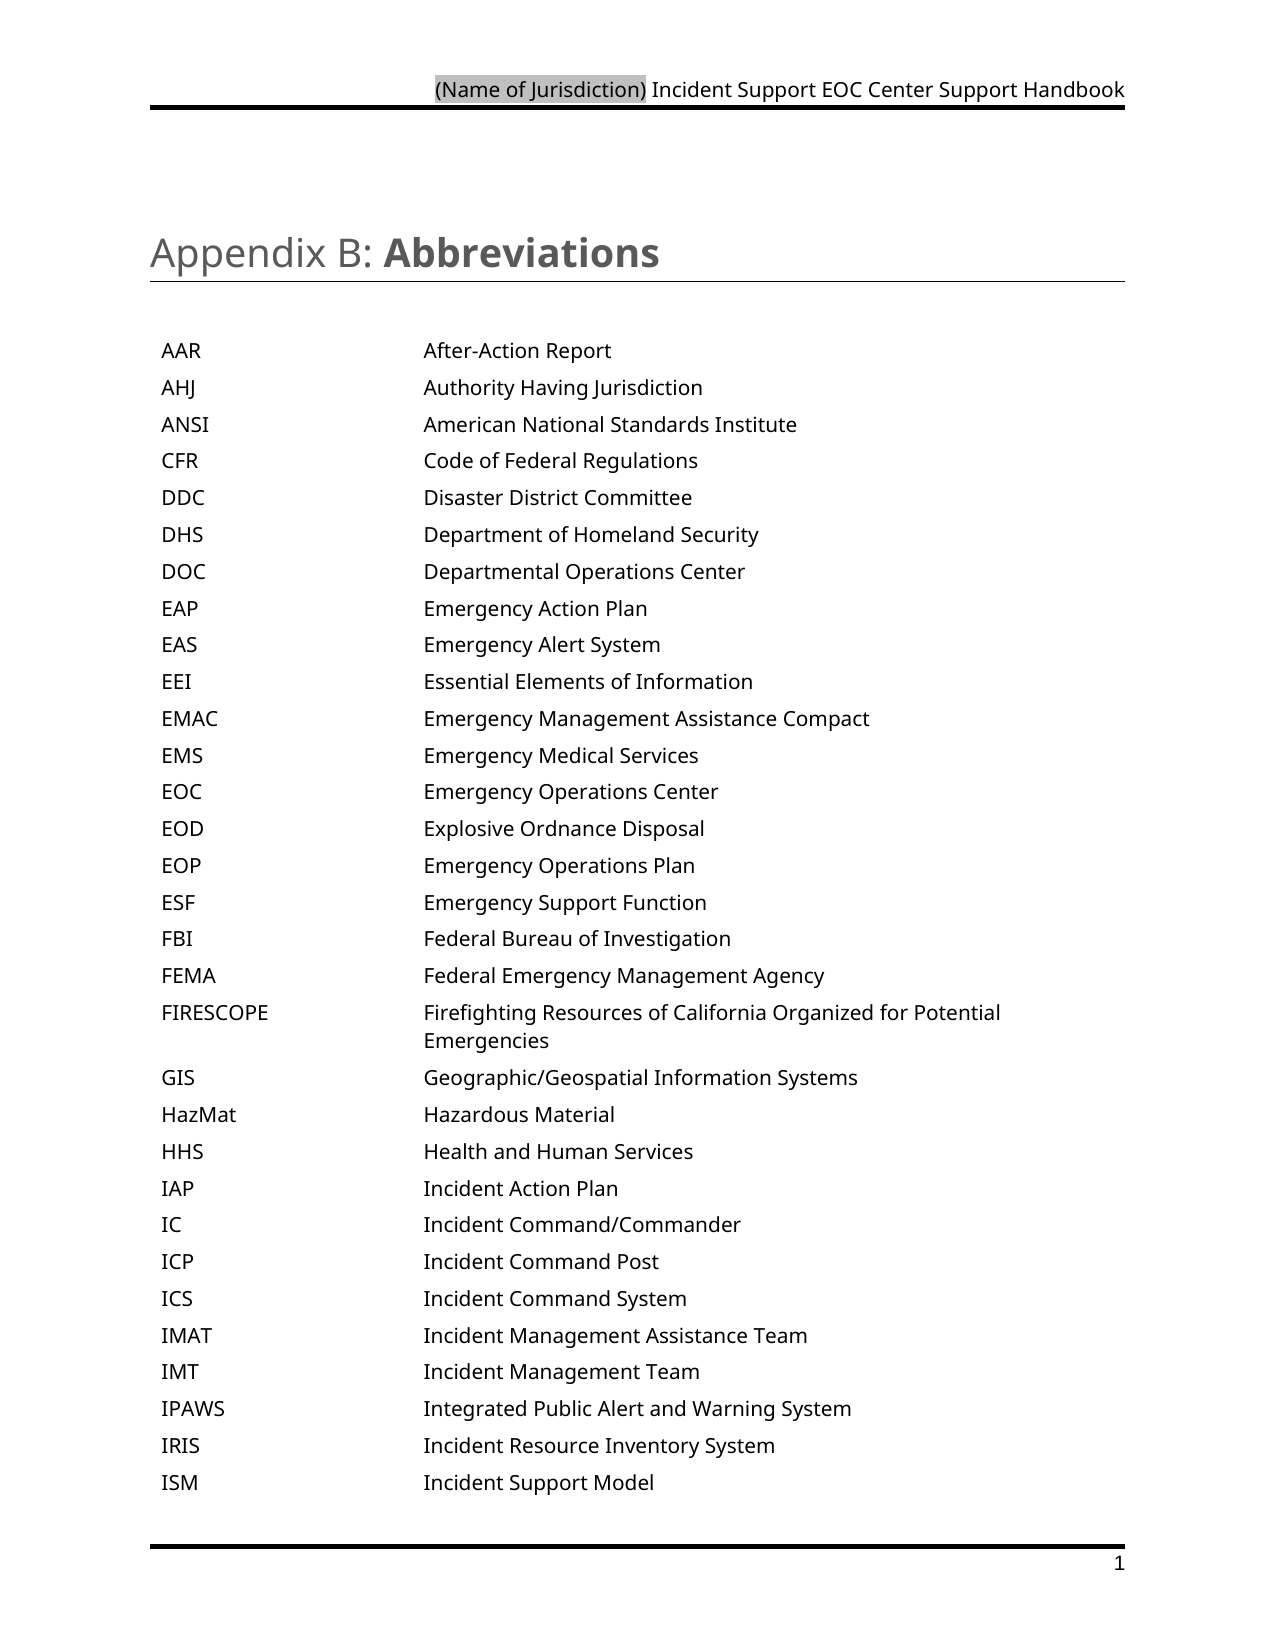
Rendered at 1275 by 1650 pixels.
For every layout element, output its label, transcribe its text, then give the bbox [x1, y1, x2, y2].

table_cell HHS [150, 1133, 412, 1169]
table_cell Essential Elements of Information [412, 663, 1124, 700]
table_cell Federal Emergency Management Agency [412, 957, 1124, 994]
table_cell Emergency Management Assistance Compact [412, 700, 1124, 737]
table_cell EAS [150, 626, 412, 663]
table_cell ISM [150, 1464, 412, 1496]
table_cell EOD [150, 810, 412, 847]
table_cell ANSI [150, 406, 412, 442]
table_cell Emergency Support Function [412, 884, 1124, 920]
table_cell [412, 1464, 1124, 1496]
table_cell AHJ [150, 369, 412, 406]
table_cell FEMA [150, 957, 412, 994]
table_cell CFR [150, 443, 412, 479]
table_cell American National Standards Institute [412, 406, 1124, 442]
table_cell IMT [150, 1353, 412, 1390]
table_cell ESF [150, 884, 412, 920]
table_cell Departmental Operations Center [412, 553, 1124, 589]
table_cell Hazardous Material [412, 1096, 1124, 1133]
table_cell EOP [150, 847, 412, 884]
table_cell Emergency Action Plan [412, 590, 1124, 626]
table_cell Incident Command Post [412, 1243, 1124, 1280]
table_cell IC [150, 1206, 412, 1243]
table_cell GIS [150, 1059, 412, 1096]
table_header After-Action Report [412, 332, 1124, 369]
table_cell Firefighting Resources of California Organized for Potential Emergencies [412, 994, 1124, 1059]
table_cell Federal Bureau of Investigation [412, 920, 1124, 957]
table_cell ICP [150, 1243, 412, 1280]
table_cell DDC [150, 479, 412, 516]
table_cell ICS [150, 1280, 412, 1317]
table_cell Disaster District Committee [412, 479, 1124, 516]
table_cell Integrated Public Alert and Warning System [412, 1390, 1124, 1427]
table_cell FIRESCOPE [150, 994, 412, 1059]
table_cell DHS [150, 516, 412, 553]
table_cell Incident Management Assistance Team [412, 1317, 1124, 1353]
table_cell IRIS [150, 1427, 412, 1464]
table_cell EMS [150, 737, 412, 773]
table_cell DOC [150, 553, 412, 589]
table_cell IAP [150, 1170, 412, 1206]
table_cell Emergency Alert System [412, 626, 1124, 663]
table_cell EEI [150, 663, 412, 700]
table_cell IPAWS [150, 1390, 412, 1427]
table_cell Incident Action Plan [412, 1170, 1124, 1206]
table_cell Emergency Operations Plan [412, 847, 1124, 884]
table_cell EMAC [150, 700, 412, 737]
subtitle Abbreviations [150, 225, 1125, 281]
table_cell IMAT [150, 1317, 412, 1353]
table_cell Emergency Medical Services [412, 737, 1124, 773]
table_cell EAP [150, 590, 412, 626]
table_cell HazMat [150, 1096, 412, 1133]
table_cell Code of Federal Regulations [412, 443, 1124, 479]
table_cell EOC [150, 773, 412, 810]
table_cell Incident Command System [412, 1280, 1124, 1317]
table_cell Department of Homeland Security [412, 516, 1124, 553]
table_header AAR [150, 332, 412, 369]
table_cell Incident Resource Inventory System [412, 1427, 1124, 1464]
table_cell FBI [150, 920, 412, 957]
table_cell Incident Command/Commander [412, 1206, 1124, 1243]
table_cell Emergency Operations Center [412, 773, 1124, 810]
table_cell Incident Management Team [412, 1353, 1124, 1390]
table_cell Geographic/Geospatial Information Systems [412, 1059, 1124, 1096]
table_cell Health and Human Services [412, 1133, 1124, 1169]
table_cell Authority Having Jurisdiction [412, 369, 1124, 406]
table_cell Explosive Ordnance Disposal [412, 810, 1124, 847]
